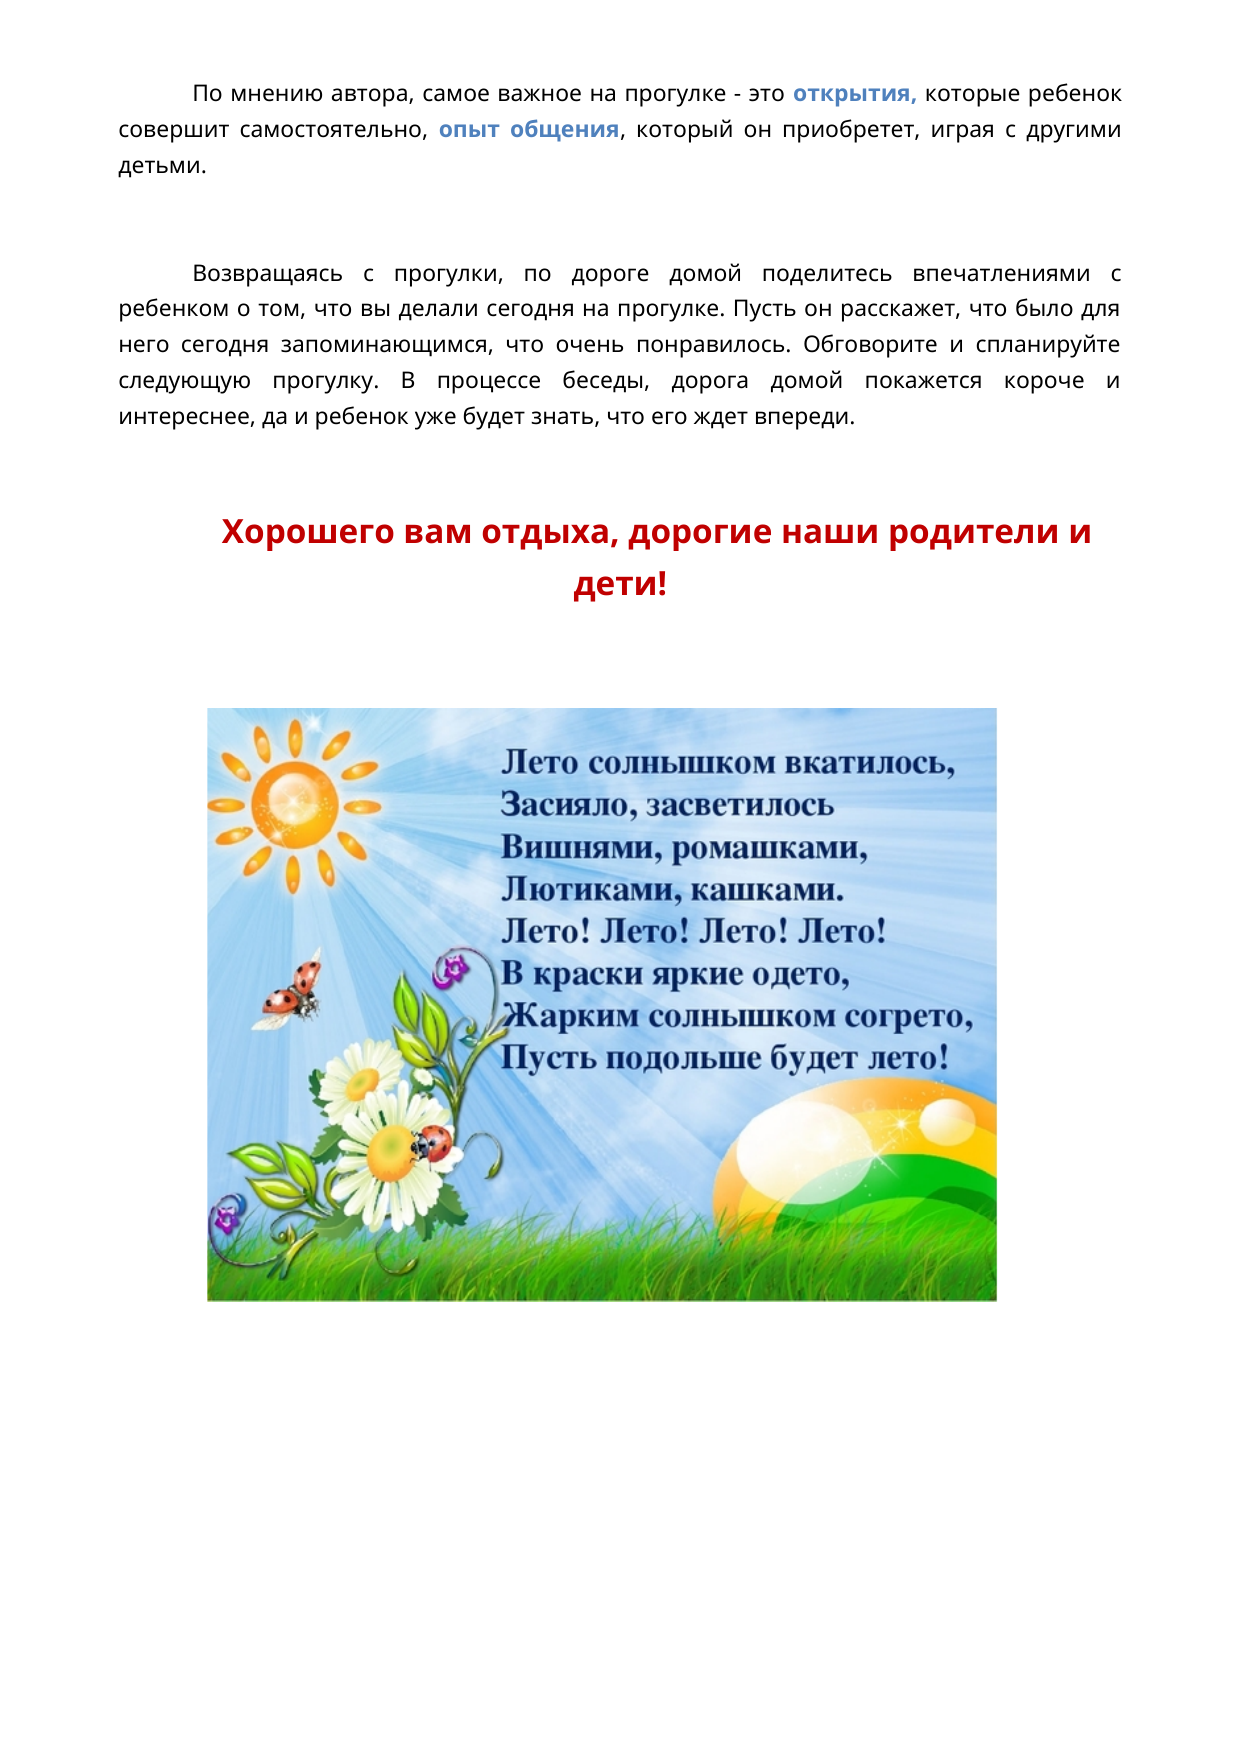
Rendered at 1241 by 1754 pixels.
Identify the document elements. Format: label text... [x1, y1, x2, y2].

text Возвращаясь с прогулки, по дороге домой поделитесь впечатлениями с ребенком о том, что вы делали сегодня на прогулке. Пусть он расскажет, что было для него сегодня запоминающимся, что очень понравилось. Обговорите и спланируйте следующую прогулку. В процессе беседы, дорога домой покажется короче и интереснее, да и ребенок уже будет знать, что его ждет впереди. [118, 256, 1122, 431]
text По мнению автора, самое важное на прогулке - это открытия, которые ребенок совершит самостоятельно, опыт общения, который он приобретет, играя с другими детьми. [118, 77, 1122, 180]
picture [207, 708, 998, 1302]
text Хорошего вам отдыха, дорогие наши родители и дети! [118, 508, 1122, 606]
